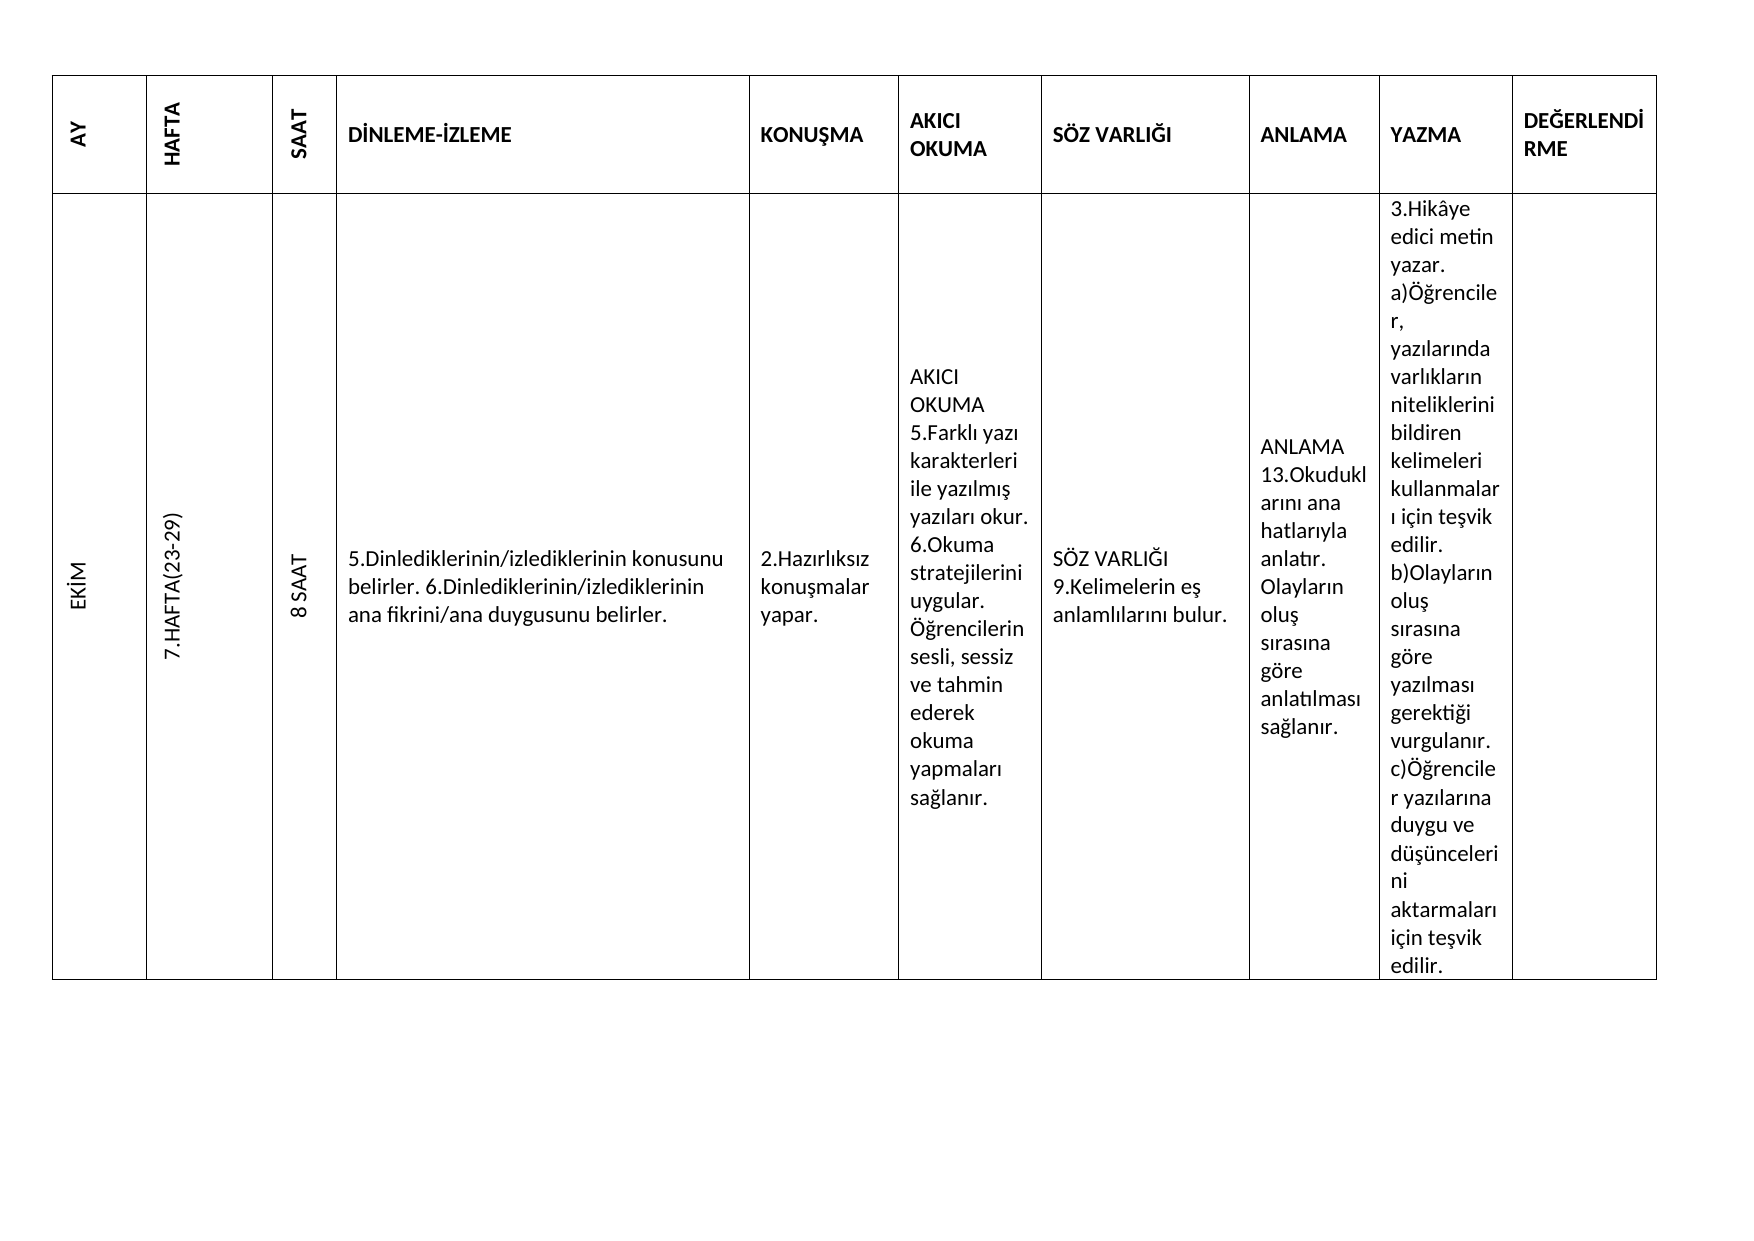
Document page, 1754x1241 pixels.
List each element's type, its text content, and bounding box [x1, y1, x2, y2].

table_header DİNLEME-İZLEME [337, 76, 749, 193]
table_header DEĞERLENDİRME [1513, 76, 1656, 193]
table_header SÖZ VARLIĞI [1042, 76, 1249, 193]
table_header SAAT [273, 76, 336, 193]
table_header KONUŞMA [750, 76, 898, 193]
table_cell [1513, 194, 1656, 979]
table_cell SÖZ VARLIĞI 9.Kelimelerin eş anlamlılarını bulur. [1042, 194, 1249, 979]
table_cell ANLAMA 13.Okuduklarını ana hatlarıyla anlatır. Olayların oluş sırasına göre anlatılması sağlanır. [1250, 194, 1379, 979]
table_cell 5.Dinlediklerinin/izlediklerinin konusunu belirler. 6.Dinlediklerinin/izlediklerinin ana fikrini/ana duygusunu belirler. [337, 194, 749, 979]
table_header YAZMA [1380, 76, 1512, 193]
table_header AY [53, 76, 146, 193]
table_cell 8 SAAT [273, 194, 336, 979]
table_cell 2.Hazırlıksız konuşmalar yapar. [750, 194, 898, 979]
table_header HAFTA [147, 76, 272, 193]
table_header AKICI OKUMA [899, 76, 1041, 193]
table_cell EKİM [53, 194, 146, 979]
table_cell 7.HAFTA(23-29) [147, 194, 272, 979]
table_header ANLAMA [1250, 76, 1379, 193]
